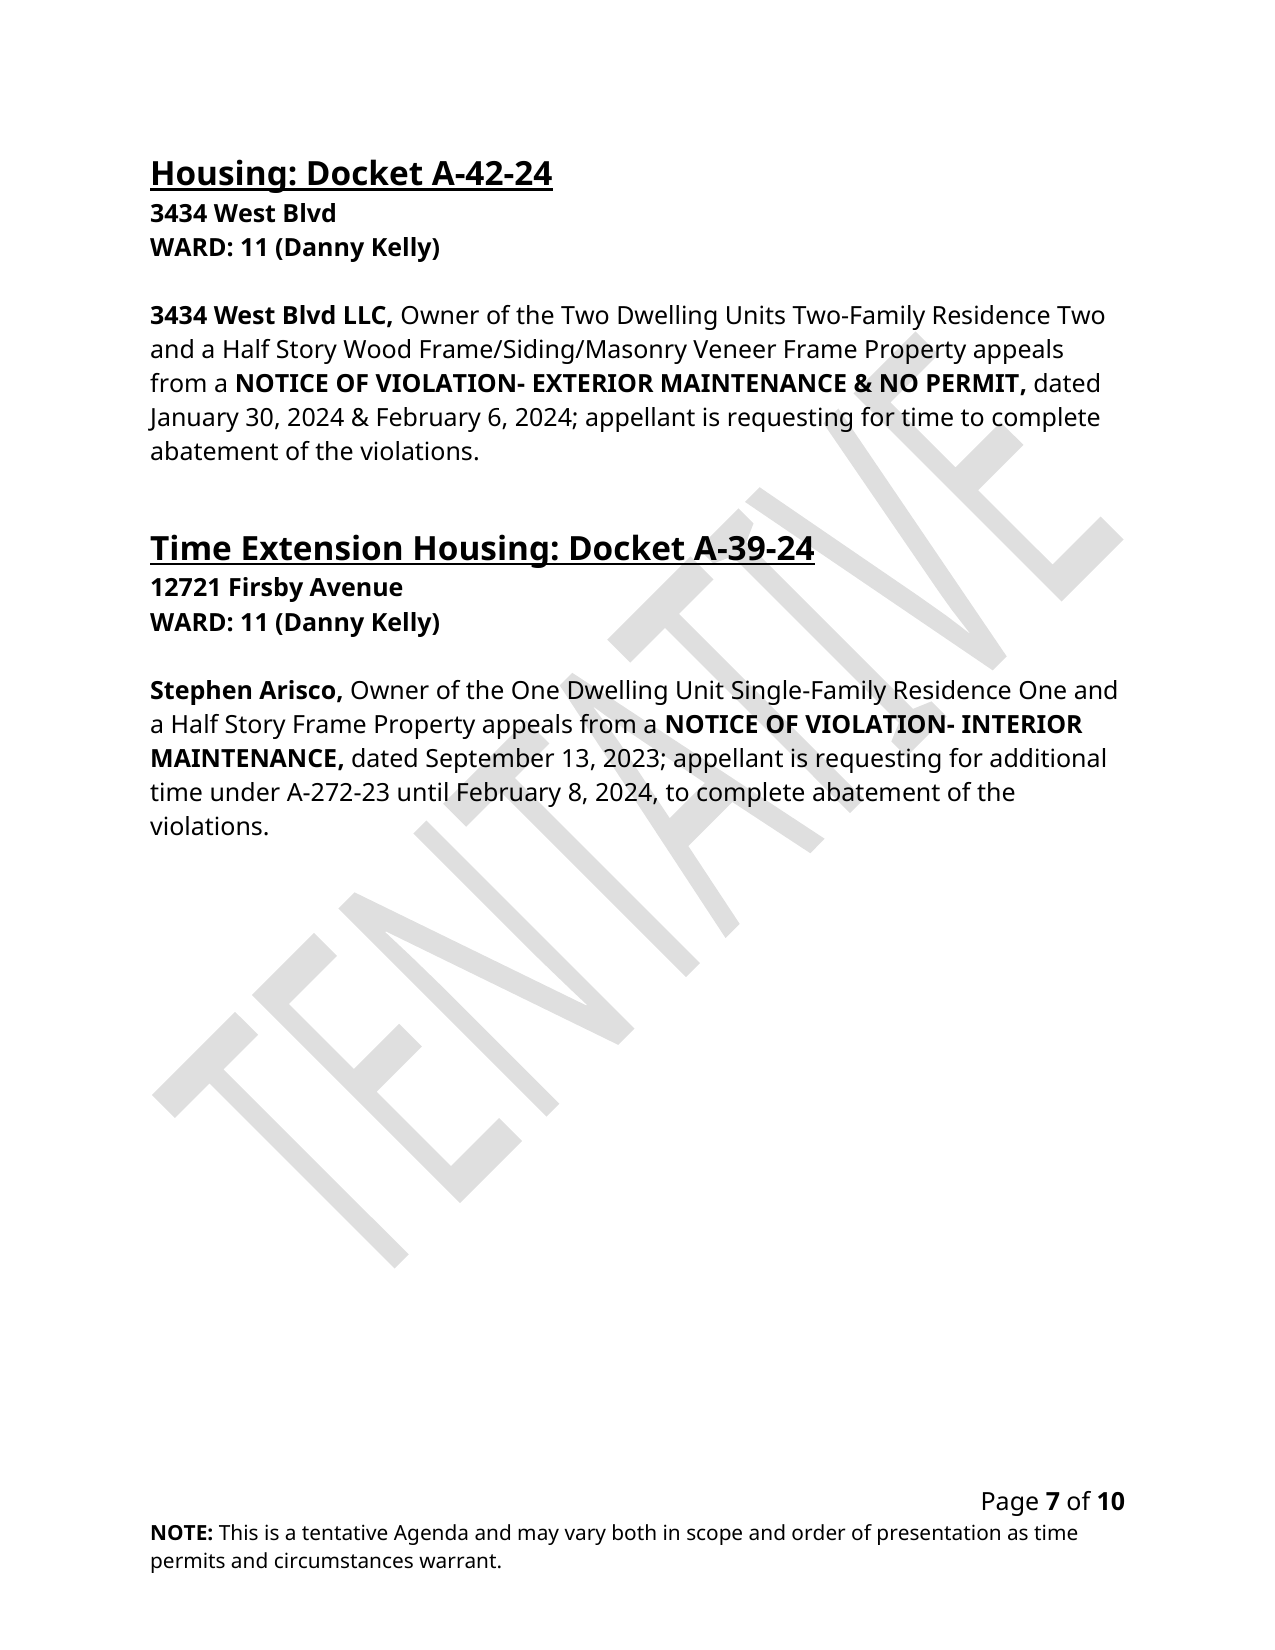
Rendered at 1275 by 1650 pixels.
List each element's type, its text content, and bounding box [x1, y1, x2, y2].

subtitle 3434 West Blvd LLC, Owner of the Two Dwelling Units Two-Family Residence Two and a Half Story Wood Frame/Siding/Masonry Veneer Frame Property appeals from a NOTICE OF VIOLATION- EXTERIOR MAINTENANCE & NO PERMIT, dated January 30, 2024 & February 6, 2024; appellant is requesting for time to complete abatement of the violations. [150, 298, 1125, 468]
subtitle Housing: Docket A-42-24 [150, 150, 1125, 195]
subtitle Time Extension Housing: Docket A-39-24 [150, 525, 1125, 570]
subtitle Stephen Arisco, Owner of the One Dwelling Unit Single-Family Residence One and a Half Story Frame Property appeals from a NOTICE OF VIOLATION- INTERIOR MAINTENANCE, dated September 13, 2023; appellant is requesting for additional time under A-272-23 until February 8, 2024, to complete abatement of the violations. [150, 672, 1125, 843]
subtitle WARD: 11 (Danny Kelly) [150, 229, 1125, 263]
subtitle WARD: 11 (Danny Kelly) [150, 604, 1125, 638]
subtitle 3434 West Blvd [150, 195, 1125, 229]
subtitle 12721 Firsby Avenue [150, 570, 1125, 604]
